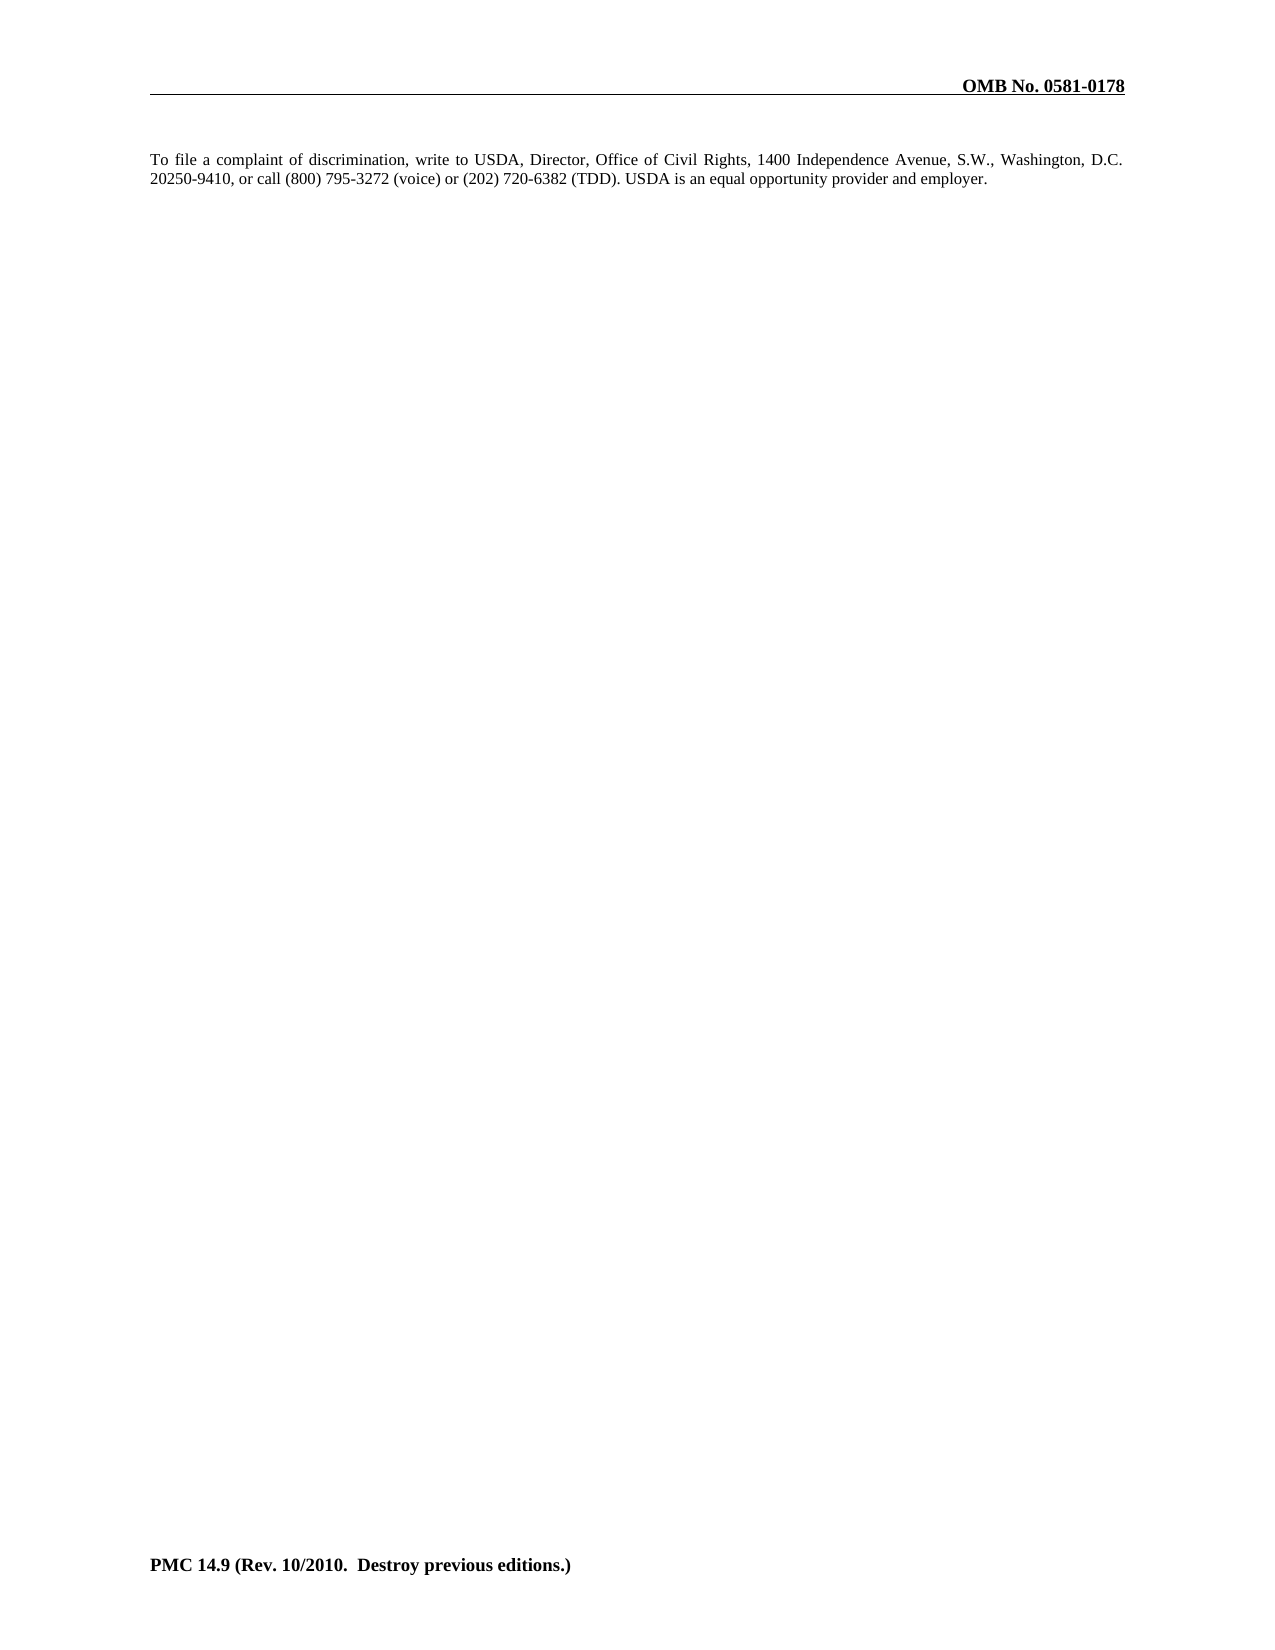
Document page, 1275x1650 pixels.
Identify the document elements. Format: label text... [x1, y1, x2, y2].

text To file a complaint of discrimination, write to USDA, Director, Office of Civil Rights, 1400 Independence Avenue, S.W., Washington, D.C. 20250-9410, or call (800) 795-3272 (voice) or (202) 720-6382 (TDD). USDA is an equal opportunity provider and employer. [150, 150, 1125, 188]
